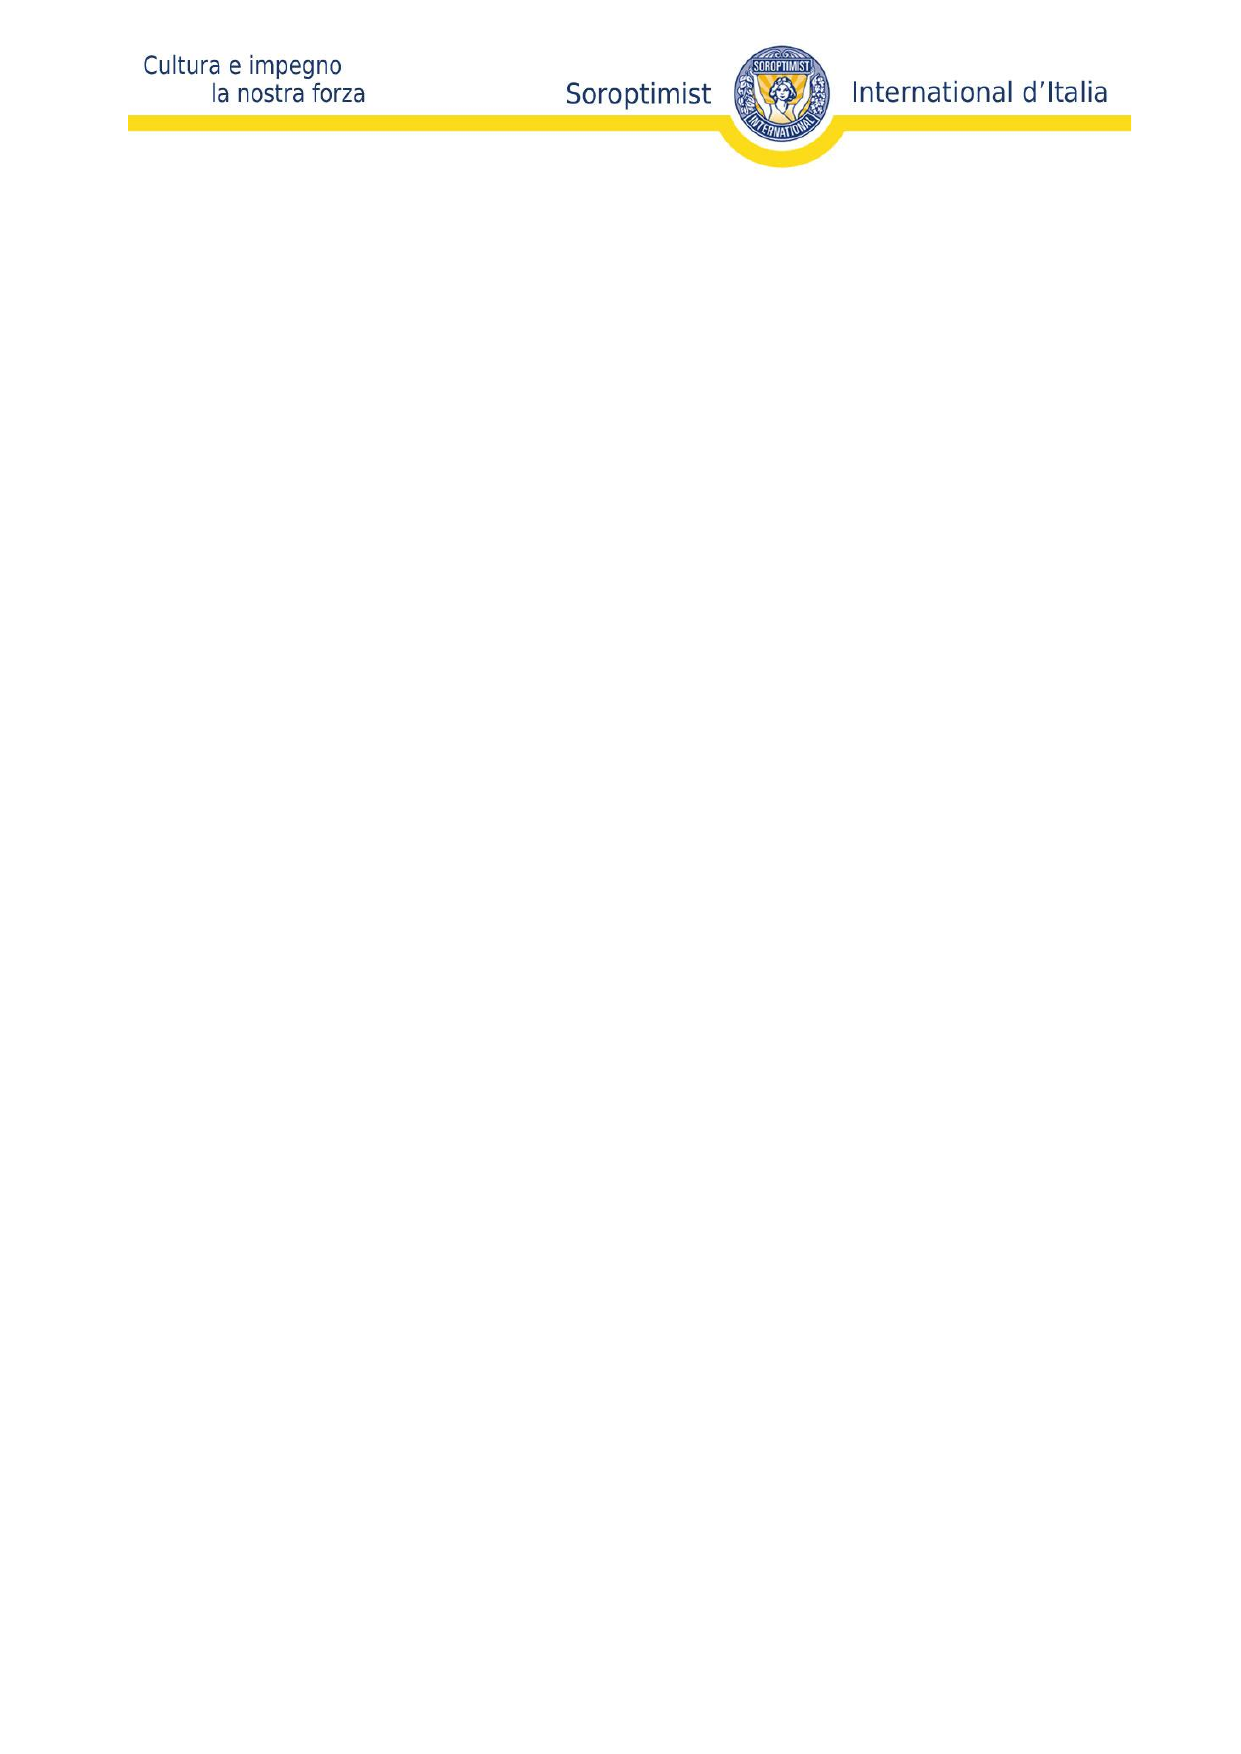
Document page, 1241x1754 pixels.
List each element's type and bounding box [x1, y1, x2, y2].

picture [128, 26, 1132, 176]
